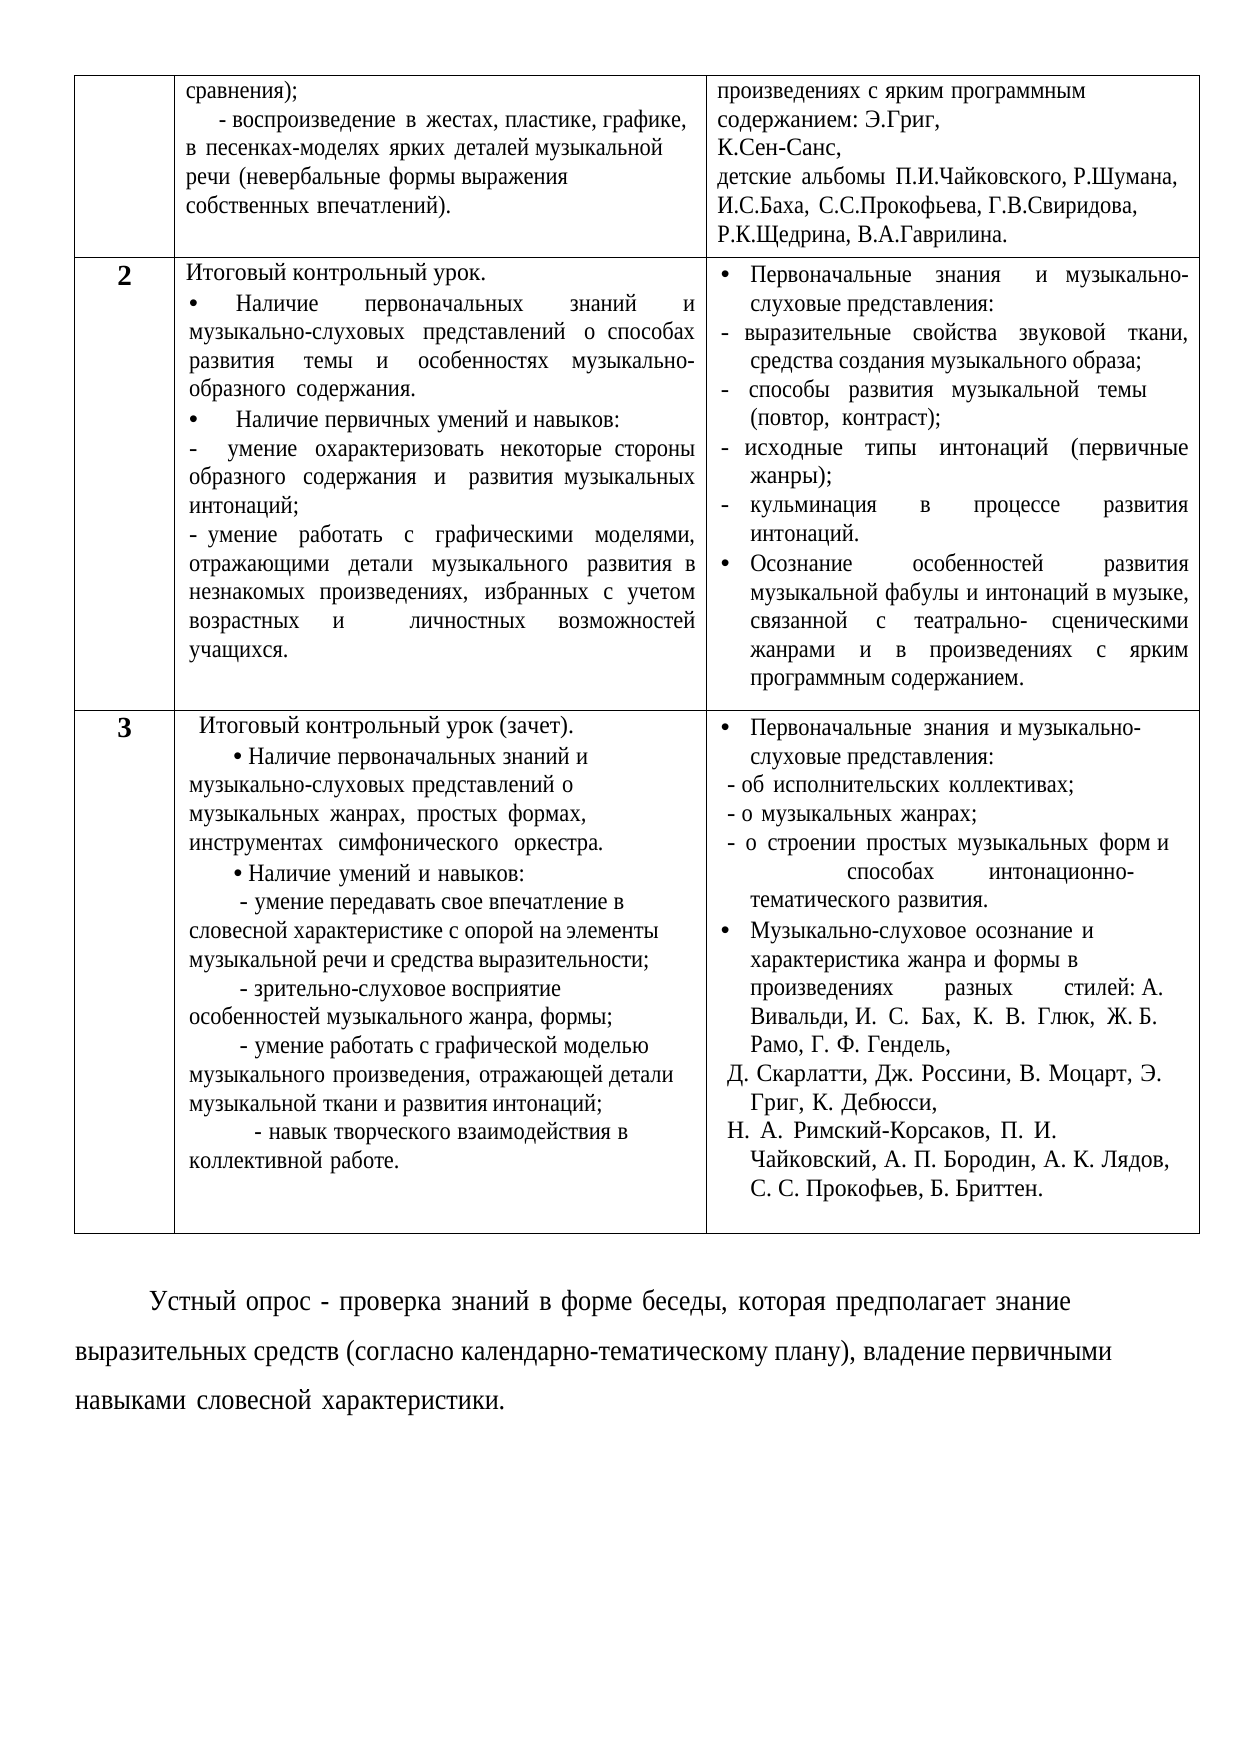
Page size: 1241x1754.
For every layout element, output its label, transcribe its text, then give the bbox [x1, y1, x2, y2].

table_header [75, 76, 174, 257]
table_cell 3 [75, 711, 174, 1232]
table_cell 2 [75, 258, 174, 710]
table_cell Итоговый контрольный урок (зачет). Наличие первоначальных знаний и музыкально-слуховых представлений о музыкальных жанрах, простых формах, инструментах симфонического оркестра. Наличие умений и навыков: умение передавать свое впечатление в словесной характеристике с опорой на элементы музыкальной речи и средства выразительности; зрительно-слуховое восприятие особенностей музыкального жанра, формы; умение работать с графической моделью музыкального произведения, отражающей детали музыкальной ткани и развития интонаций; - навык творческого взаимодействия в коллективной работе. [175, 711, 706, 1232]
table_cell Итоговый контрольный урок. Наличие первоначальных знаний и музыкально-слуховых представлений о способах развития темы и особенностях музыкально-образного содержания. Наличие первичных умений и навыков: умение охарактеризовать некоторые стороны образного содержания и развития музыкальных интонаций; умение работать с графическими моделями, отражающими детали музыкального развития в незнакомых произведениях, избранных с учетом возрастных и личностных возможностей учащихся. [175, 258, 706, 710]
table_cell Первоначальные знания и музыкально- слуховые представления: выразительные свойства звуковой ткани, средства создания музыкального образа; способы развития музыкальной темы (повтор, контраст); исходные типы интонаций (первичные жанры); кульминация в процессе развития интонаций. Осознание особенностей развития музыкальной фабулы и интонаций в музыке, связанной с театрально- сценическими жанрами и в произведениях с ярким программным содержанием. [707, 258, 1199, 710]
table_header сравнения); - воспроизведение в жестах, пластике, графике, в песенках-моделях ярких деталей музыкальной речи (невербальные формы выражения собственных впечатлений). [175, 76, 706, 257]
table_header произведениях с ярким программным содержанием: Э.Григ, К.Сен-Санс, детские альбомы П.И.Чайковского, Р.Шумана, И.С.Баха, С.С.Прокофьева, Г.В.Свиридова, Р.К.Щедрина, В.А.Гаврилина. [707, 76, 1199, 257]
text Устный опрос - проверка знаний в форме беседы, которая предполагает знание выразительных средств (согласно календарно-тематическому плану), владение первичными навыками словесной характеристики. [75, 1283, 1166, 1416]
table_cell Первоначальные знания и музыкально- слуховые представления: об исполнительских коллективах; о музыкальных жанрах; о строении простых музыкальных форм и способах интонационно- тематического развития. Музыкально-слуховое осознание и характеристика жанра и формы в произведениях разных стилей: А. Вивальди, И. С. Бах, К. В. Глюк, Ж. Б. Рамо, Г. Ф. Гендель, Д. Скарлатти, Дж. Россини, В. Моцарт, Э. Григ, К. Дебюсси, Н. А. Римский-Корсаков, П. И. Чайковский, А. П. Бородин, А. К. Лядов, С. С. Прокофьев, Б. Бриттен. [707, 711, 1199, 1232]
